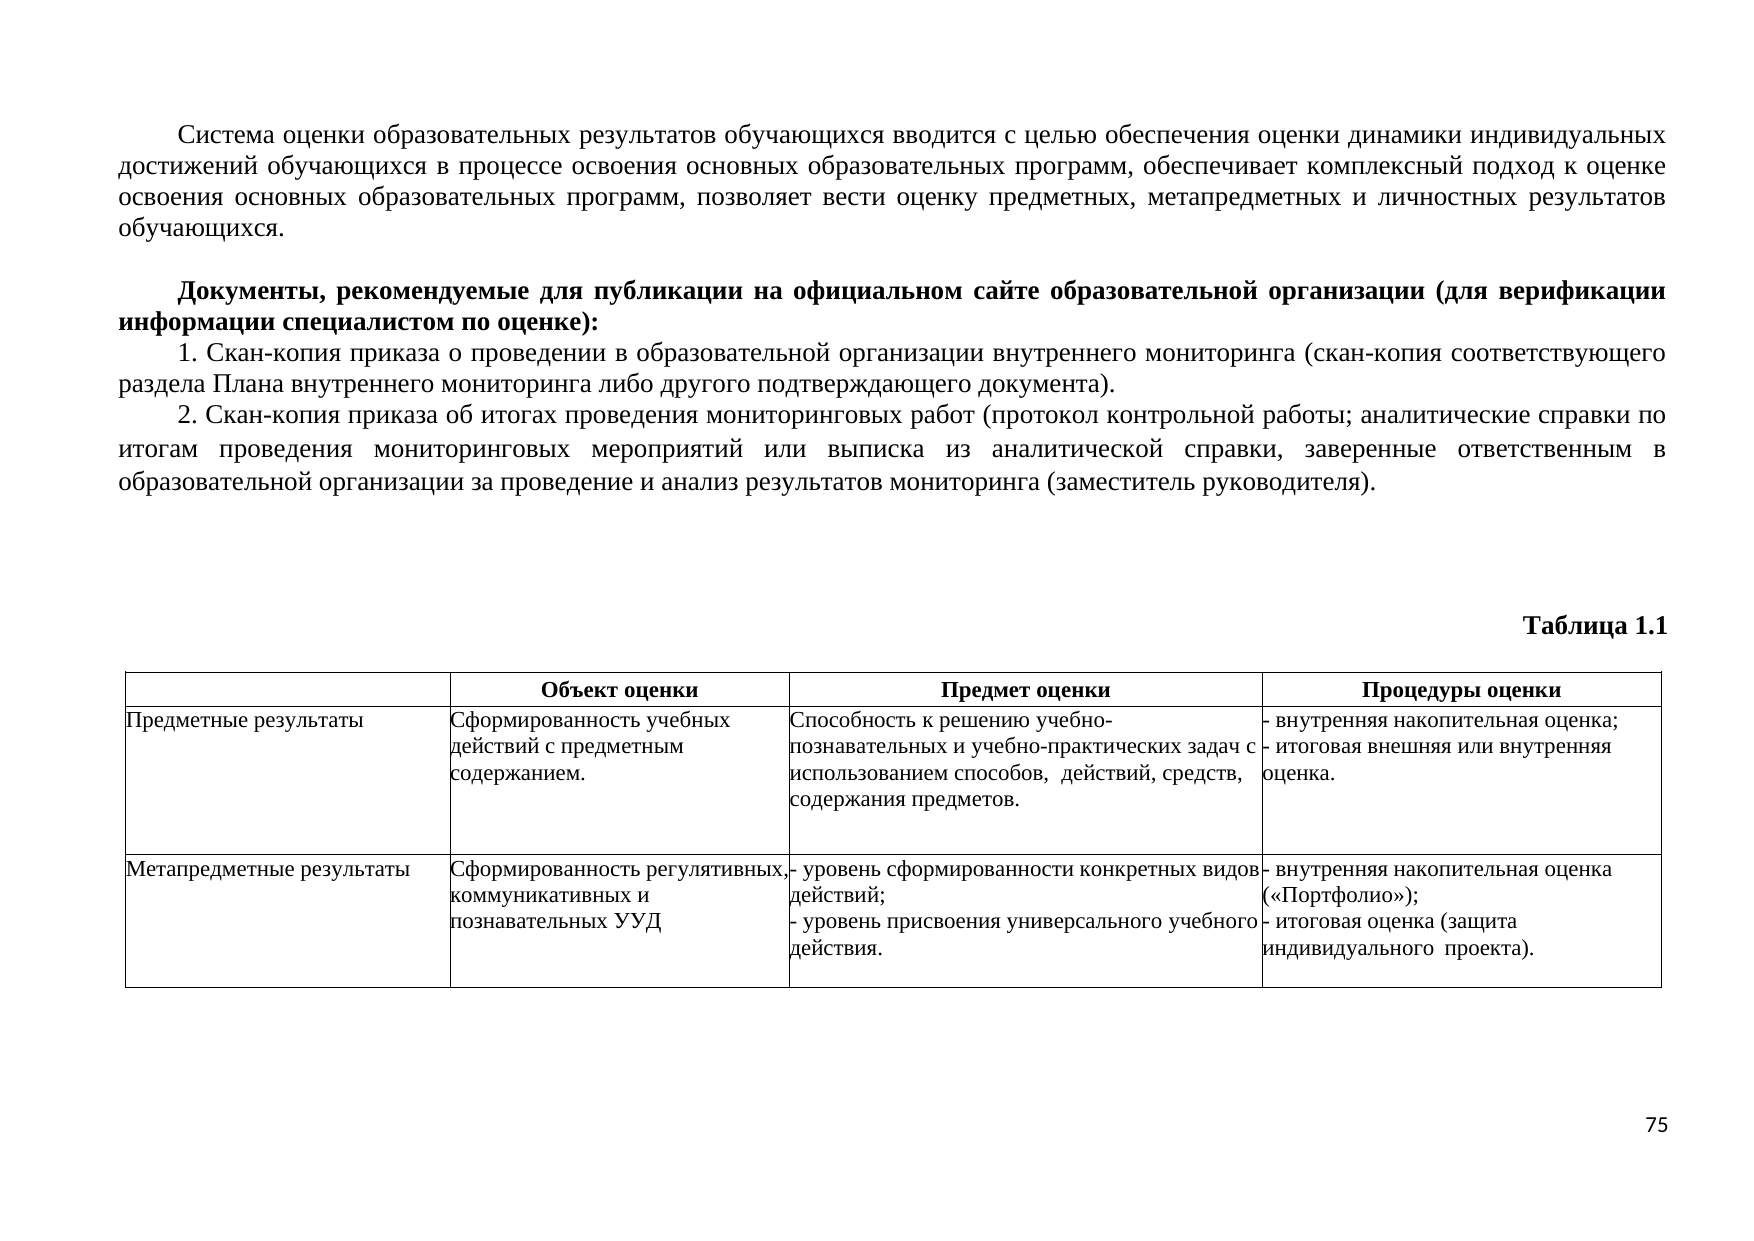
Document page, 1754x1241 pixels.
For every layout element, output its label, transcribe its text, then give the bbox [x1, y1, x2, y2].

table_cell Сформированность регулятивных, коммуникативных и познавательных УУД [451, 855, 789, 987]
text 1. Скан-копия приказа о проведении в образовательной организации внутреннего мониторинга (скан-копия соответствующего раздела Плана внутреннего мониторинга либо другого подтверждающего документа). [118, 336, 1668, 398]
text Таблица 1.1 [118, 609, 1668, 640]
table_header [126, 673, 450, 706]
table_cell Предметные результаты [126, 707, 450, 854]
table_cell - внутренняя накопительная оценка («Портфолио»); - итоговая оценка (защита индивидуального проекта). [1263, 855, 1661, 987]
table_cell - уровень сформированности конкретных видов действий; - уровень присвоения универсального учебного действия. [790, 855, 1262, 987]
table_header Предмет оценки [790, 673, 1262, 706]
text Система оценки образовательных результатов обучающихся вводится с целью обеспечения оценки динамики индивидуальных достижений обучающихся в процессе освоения основных образовательных программ, обеспечивает комплексный подход к оценке освоения основных образовательных программ, позволяет вести оценку предметных, метапредметных и личностных результатов обучающихся. [118, 118, 1668, 243]
text 2. Скан-копия приказа об итогах проведения мониторинговых работ (протокол контрольной работы; аналитические справки по итогам проведения мониторинговых мероприятий или выписка из аналитической справки, заверенные ответственным в образовательной организации за проведение и анализ результатов мониторинга (заместитель руководителя). [118, 398, 1668, 497]
table_header Процедуры оценки [1263, 673, 1661, 706]
table_cell - внутренняя накопительная оценка; - итоговая внешняя или внутренняя оценка. [1263, 707, 1661, 854]
table_cell Способность к решению учебно-познавательных и учебно-практических задач с использованием способов, действий, средств, содержания предметов. [790, 707, 1262, 854]
table_cell Метапредметные результаты [126, 855, 450, 987]
text Документы, рекомендуемые для публикации на официальном сайте образовательной организации (для верификации информации специалистом по оценке): [118, 274, 1668, 336]
table_cell Сформированность учебных действий с предметным содержанием. [451, 707, 789, 854]
table_header Объект оценки [451, 673, 789, 706]
